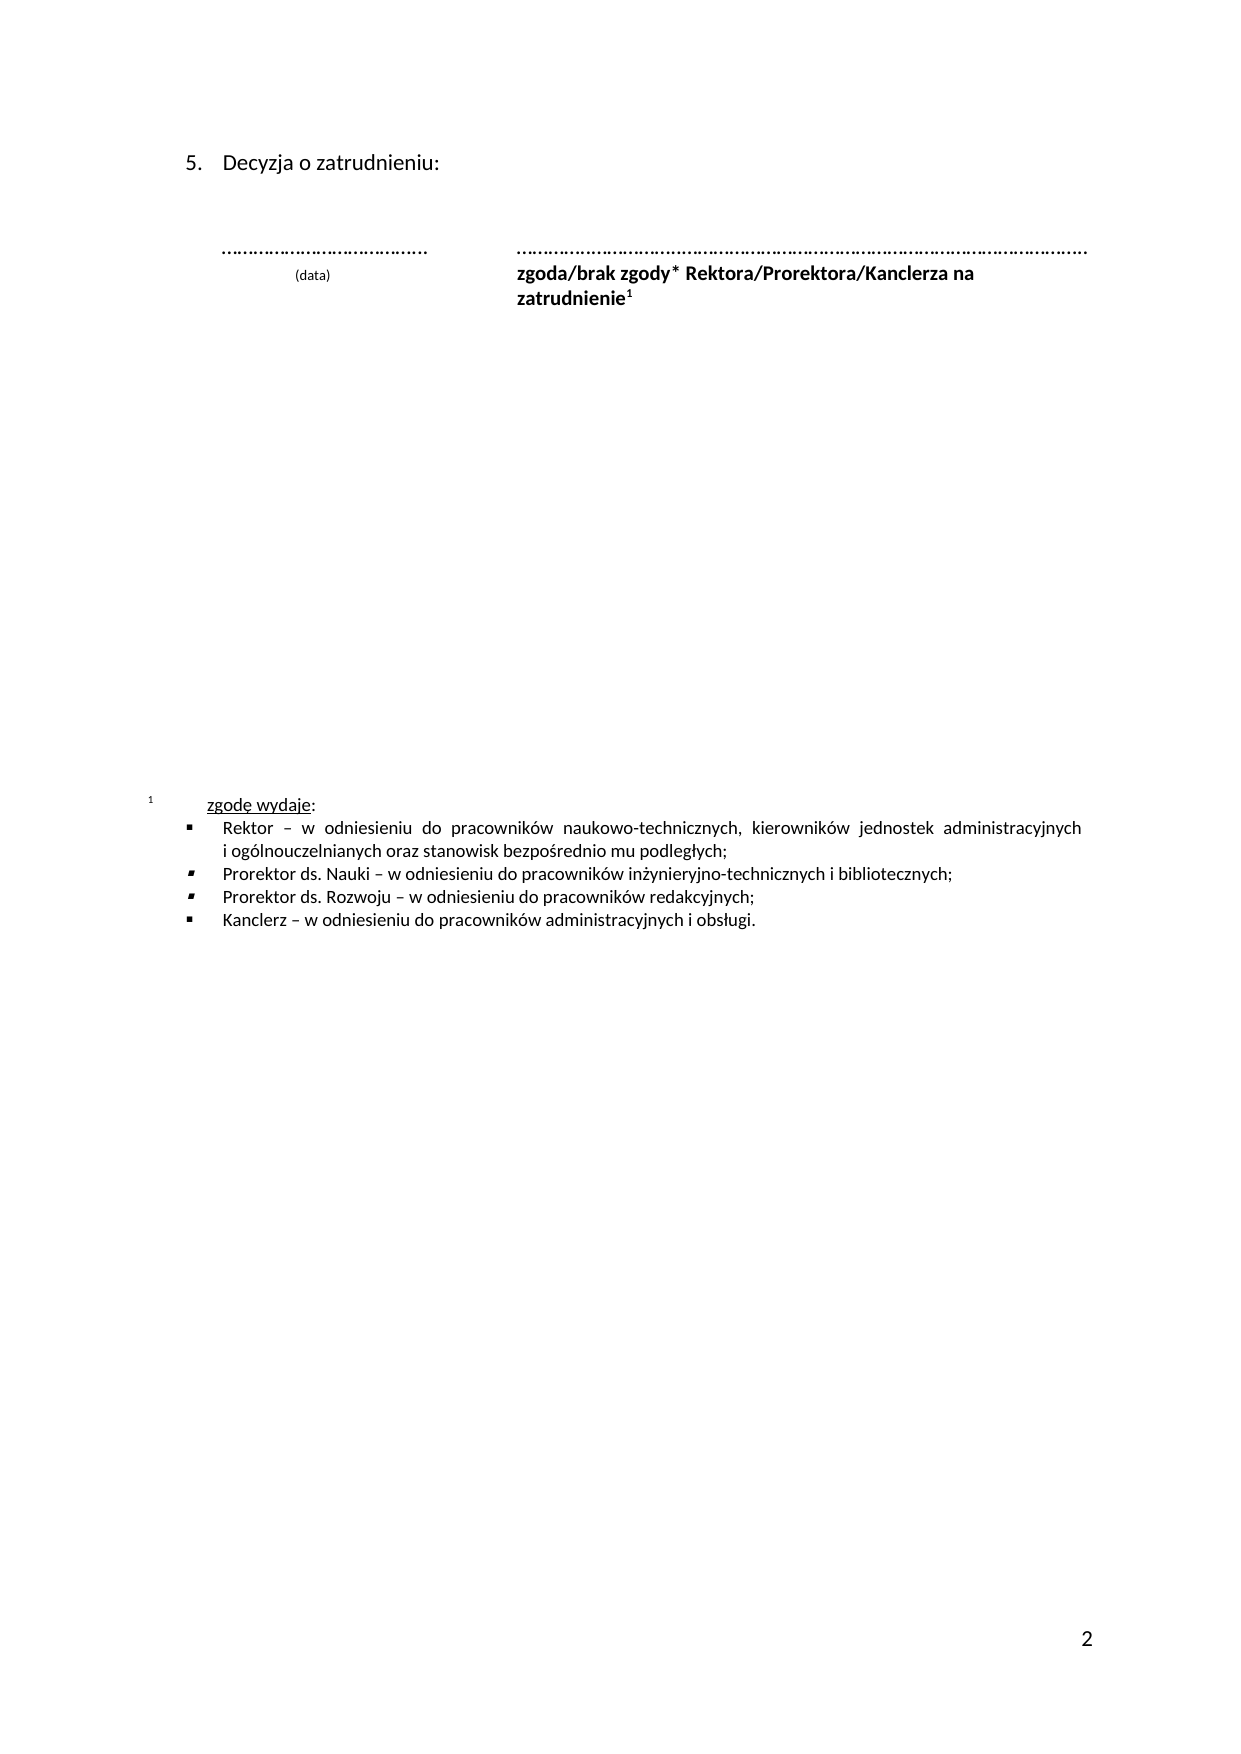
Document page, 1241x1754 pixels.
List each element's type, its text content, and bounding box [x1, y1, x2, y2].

list Decyzja o zatrudnieniu: [185, 148, 1092, 176]
list Rektor – w odniesieniu do pracowników naukowo-technicznych, kierowników jednostek administracyjnych i ogólnouczelnianych oraz stanowisk bezpośrednio mu podległych; [185, 816, 1092, 862]
list Prorektor ds. Rozwoju – w odniesieniu do pracowników redakcyjnych; [185, 885, 1092, 908]
text 1 zgodę wydaje: [148, 793, 1092, 816]
text (data) zgoda/brak zgody* Rektora/Prorektora/Kanclerza na zatrudnienie1 [295, 260, 1092, 311]
list Kanclerz – w odniesieniu do pracowników administracyjnych i obsługi. [185, 908, 1092, 931]
list Prorektor ds. Nauki – w odniesieniu do pracowników inżynieryjno-technicznych i bibliotecznych; [185, 862, 1092, 885]
text ………………………………... …………..……………..………………………………………………………………….. [148, 232, 1092, 260]
